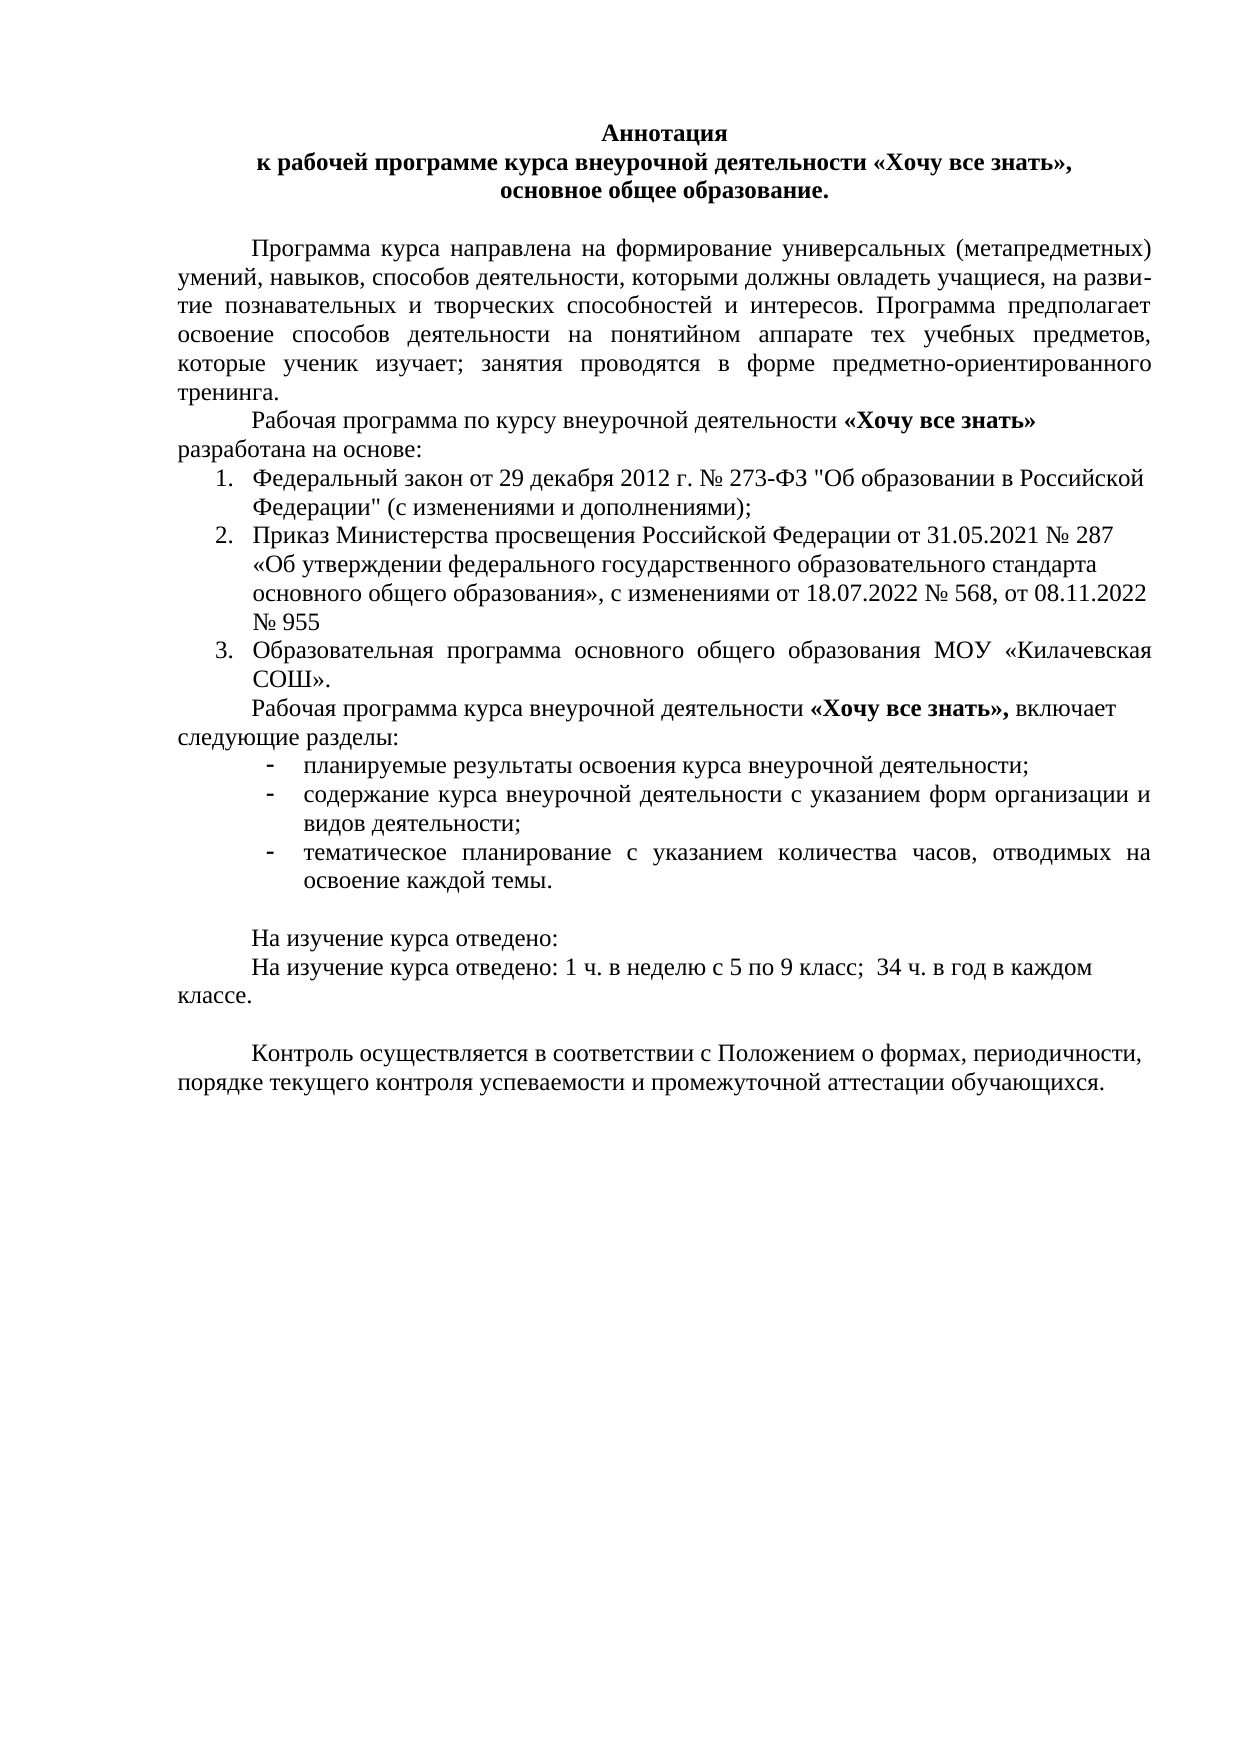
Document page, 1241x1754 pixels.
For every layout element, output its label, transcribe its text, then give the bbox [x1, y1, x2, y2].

text Рабочая программа по курсу внеурочной деятельности «Хочу все знать» разработана на основе: [177, 406, 1152, 463]
text На изучение курса отведено: 1 ч. в неделю с 5 по 9 класс; 34 ч. в год в каждом классе. [177, 952, 1152, 1009]
list планируемые результаты освоения курса внеурочной деятельности; [266, 751, 1152, 779]
list Образовательная программа основного общего образования МОУ «Килачевская СОШ». [215, 636, 1152, 693]
list Приказ Министерства просвещения Российской Федерации от 31.05.2021 № 287 «Об утверждении федерального государственного образовательного стандарта основного общего образования», с изменениями от 18.07.2022 № 568, от 08.11.2022 № 955 [215, 521, 1152, 636]
text Аннотация [177, 118, 1152, 147]
list Федеральный закон от 29 декабря 2012 г. № 273-ФЗ "Об образовании в Российской Федерации" (с изменениями и дополнениями); [215, 463, 1152, 521]
list тематическое планирование с указанием количества часов, отводимых на освоение каждой темы. [266, 837, 1152, 894]
list содержание курса внеурочной деятельности с указанием форм организации и видов деятельности; [266, 779, 1152, 837]
text Рабочая программа курса внеурочной деятельности «Хочу все знать», включает следующие разделы: [177, 693, 1152, 751]
text Программа курса направлена на формирование универсальных (метапредметных) умений, навыков, способов деятельности, которыми должны овладеть учащиеся, на развитие познавательных и творческих способностей и интересов. Программа предполагает освоение способов деятельности на понятийном аппарате тех учебных предметов, которые ученик изучает; занятия проводятся в форме предметно-ориентированного тренинга. [177, 233, 1152, 406]
text Контроль осуществляется в соответствии с Положением о формах, периодичности, порядке текущего контроля успеваемости и промежуточной аттестации обучающихся. [177, 1038, 1152, 1096]
text к рабочей программе курса внеурочной деятельности «Хочу все знать», [177, 147, 1152, 176]
text На изучение курса отведено: [177, 923, 1152, 952]
text основное общее образование. [177, 176, 1152, 204]
